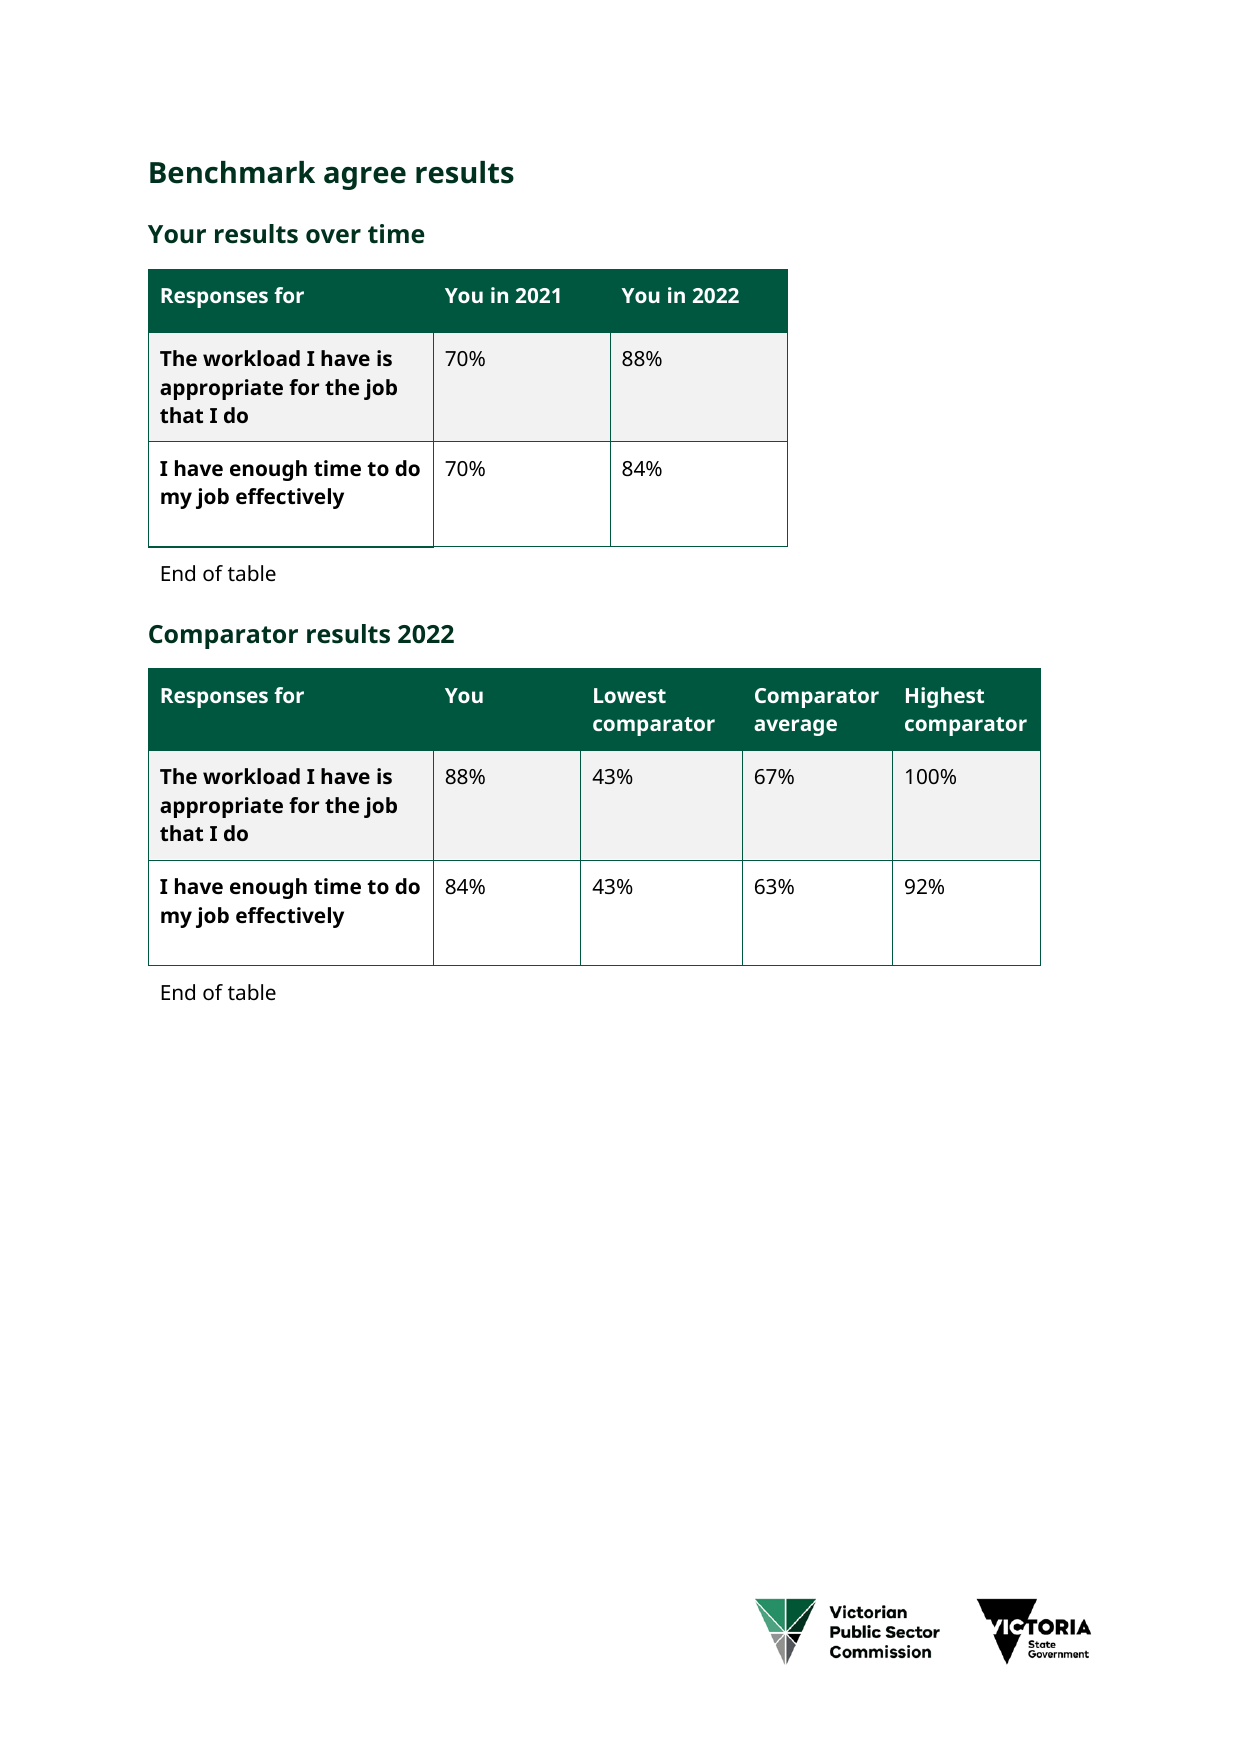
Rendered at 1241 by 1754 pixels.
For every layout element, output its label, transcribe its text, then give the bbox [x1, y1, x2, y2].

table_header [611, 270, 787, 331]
subtitle Your results over time [148, 217, 1092, 251]
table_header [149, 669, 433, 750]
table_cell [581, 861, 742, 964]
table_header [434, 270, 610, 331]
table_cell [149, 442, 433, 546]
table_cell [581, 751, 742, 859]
picture [754, 1598, 1093, 1666]
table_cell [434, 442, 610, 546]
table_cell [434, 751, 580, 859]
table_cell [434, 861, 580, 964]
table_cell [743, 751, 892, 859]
subtitle Benchmark agree results [148, 153, 1092, 192]
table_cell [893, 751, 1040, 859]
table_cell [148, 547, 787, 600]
subtitle Comparator results 2022 [148, 617, 1092, 651]
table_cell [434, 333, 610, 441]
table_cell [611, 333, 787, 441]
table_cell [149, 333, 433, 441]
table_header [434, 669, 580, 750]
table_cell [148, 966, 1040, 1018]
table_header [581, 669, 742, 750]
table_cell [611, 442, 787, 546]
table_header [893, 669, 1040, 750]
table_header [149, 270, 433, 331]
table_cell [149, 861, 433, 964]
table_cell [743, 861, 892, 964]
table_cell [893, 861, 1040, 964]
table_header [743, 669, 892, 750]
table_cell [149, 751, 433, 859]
